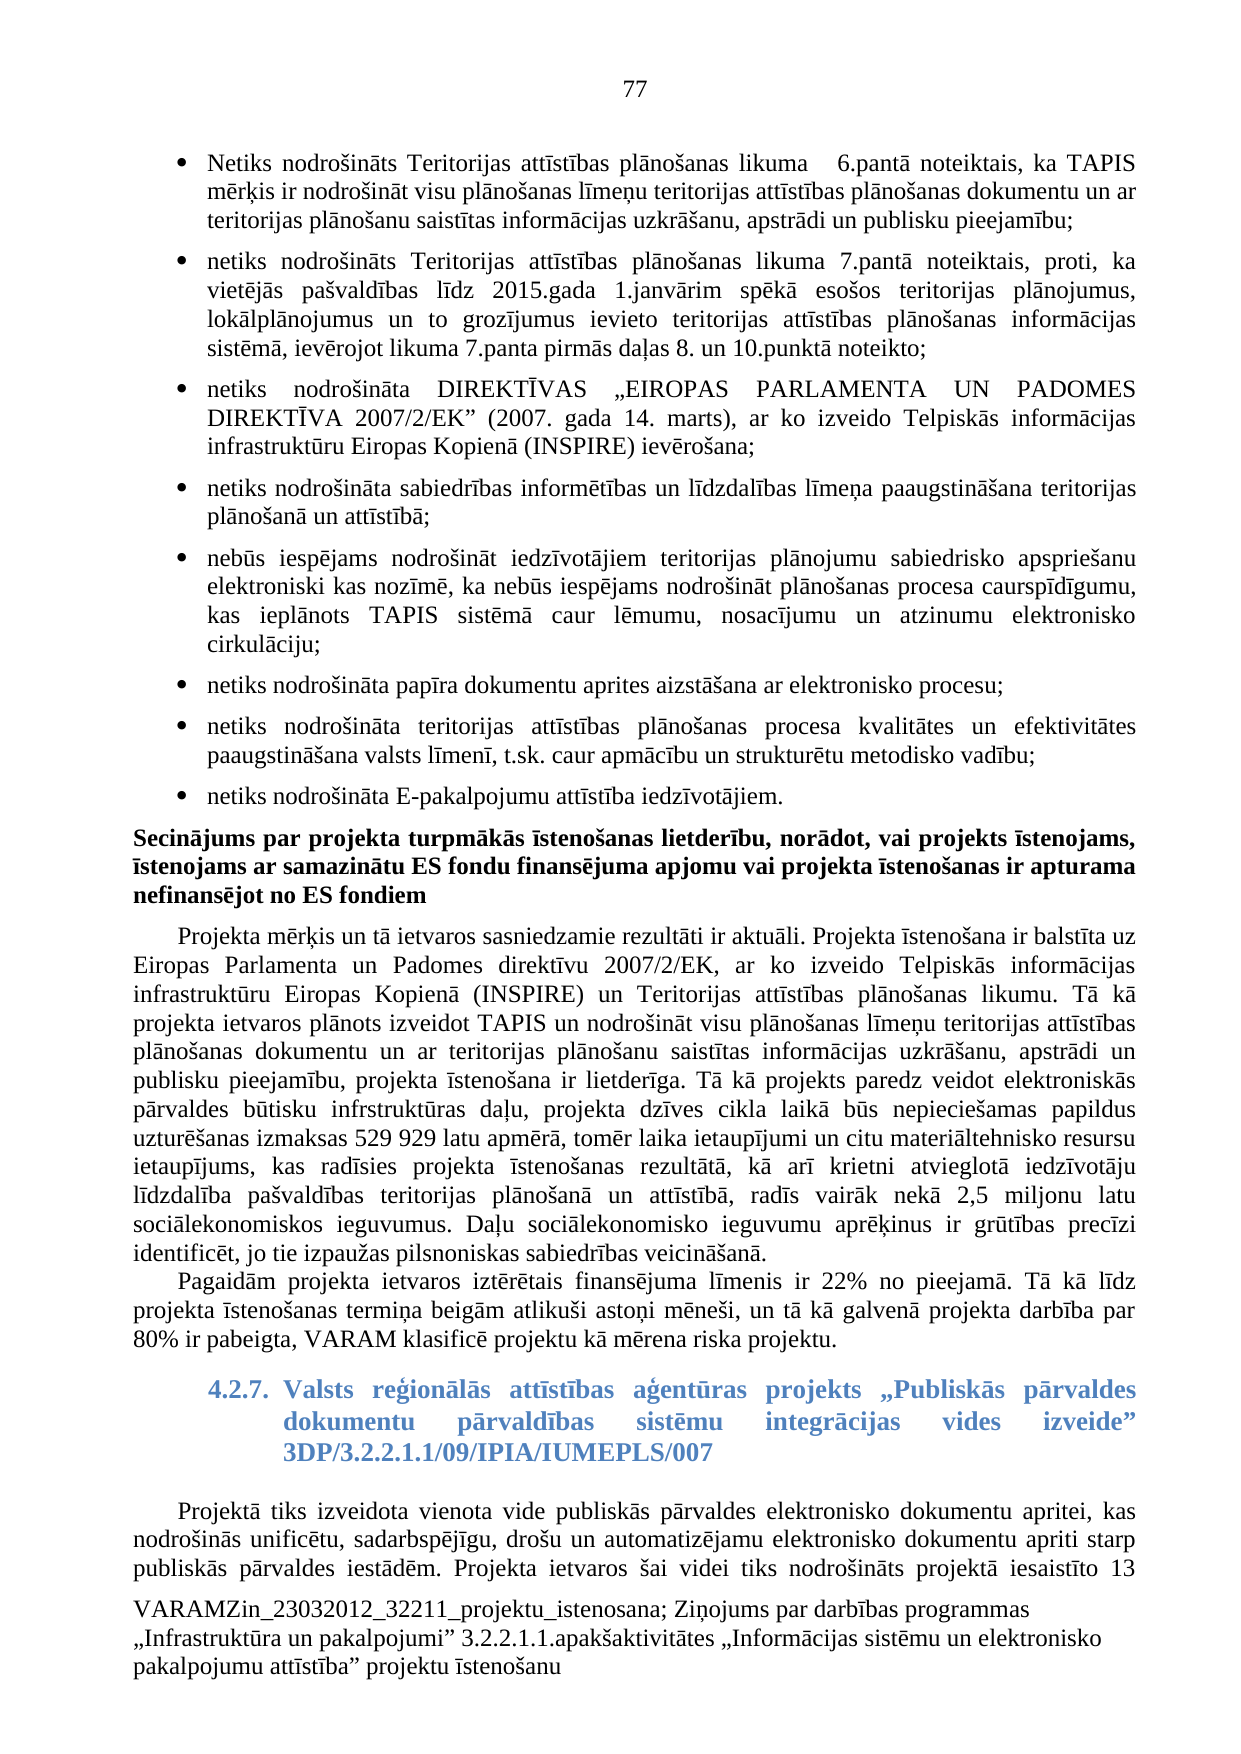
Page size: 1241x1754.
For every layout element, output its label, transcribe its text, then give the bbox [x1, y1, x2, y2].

list Secinājums par projekta turpmākās īstenošanas lietderību, norādot, vai projekts īstenojams, īstenojams ar samazinātu ES fondu finansējuma apjomu vai projekta īstenošanas ir apturama nefinansējot no ES fondiem [133, 823, 1137, 909]
list netiks nodrošināta papīra dokumentu aprites aizstāšana ar elektronisko procesu; [177, 670, 1137, 699]
list netiks nodrošināta DIREKTĪVAS „EIROPAS PARLAMENTA UN PADOMES DIREKTĪVA 2007/2/EK” (2007. gada 14. marts), ar ko izveido Telpiskās informācijas infrastruktūru Eiropas Kopienā (INSPIRE) ievērošana; [177, 374, 1137, 460]
list Projekta mērķis un tā ietvaros sasniedzamie rezultāti ir aktuāli. Projekta īstenošana ir balstīta uz Eiropas Parlamenta un Padomes direktīvu 2007/2/EK, ar ko izveido Telpiskās informācijas infrastruktūru Eiropas Kopienā (INSPIRE) un Teritorijas attīstības plānošanas likumu. Tā kā projekta ietvaros plānots izveidot TAPIS un nodrošināt visu plānošanas līmeņu teritorijas attīstības plānošanas dokumentu un ar teritorijas plānošanu saistītas informācijas uzkrāšanu, apstrādi un publisku pieejamību, projekta īstenošana ir lietderīga. Tā kā projekts paredz veidot elektroniskās pārvaldes būtisku infrstruktūras daļu, projekta dzīves cikla laikā būs nepieciešamas papildus uzturēšanas izmaksas 529 929 latu apmērā, tomēr laika ietaupījumi un citu materiāltehnisko resursu ietaupījums, kas radīsies projekta īstenošanas rezultātā, kā arī krietni atvieglotā iedzīvotāju līdzdalība pašvaldības teritorijas plānošanā un attīstībā, radīs vairāk nekā 2,5 miljonu latu sociālekonomiskos ieguvumus. Daļu sociālekonomisko ieguvumu aprēķinus ir grūtības precīzi identificēt, jo tie izpaužas pilsnoniskas sabiedrības veicināšanā. [133, 921, 1137, 1266]
list Netiks nodrošināts Teritorijas attīstības plānošanas likuma 6.pantā noteiktais, ka TAPIS mērķis ir nodrošināt visu plānošanas līmeņu teritorijas attīstības plānošanas dokumentu un ar teritorijas plānošanu saistītas informācijas uzkrāšanu, apstrādi un publisku pieejamību; [177, 148, 1137, 234]
list netiks nodrošināta teritorijas attīstības plānošanas procesa kvalitātes un efektivitātes paaugstināšana valsts līmenī, t.sk. caur apmācību un strukturētu metodisko vadību; [177, 711, 1137, 769]
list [133, 1496, 1137, 1582]
subtitle Valsts reģionālās attīstības aģentūras projekts „Publiskās pārvaldes dokumentu pārvaldības sistēmu integrācijas vides izveide” 3DP/3.2.2.1.1/09/IPIA/IUMEPLS/007 [208, 1373, 1137, 1467]
list netiks nodrošināta sabiedrības informētības un līdzdalības līmeņa paaugstināšana teritorijas plānošanā un attīstībā; [177, 473, 1137, 530]
list nebūs iespējams nodrošināt iedzīvotājiem teritorijas plānojumu sabiedrisko apspriešanu elektroniski kas nozīmē, ka nebūs iespējams nodrošināt plānošanas procesa caurspīdīgumu, kas ieplānots TAPIS sistēmā caur lēmumu, nosacījumu un atzinumu elektronisko cirkulāciju; [177, 543, 1137, 658]
list Pagaidām projekta ietvaros iztērētais finansējuma līmenis ir 22% no pieejamā. Tā kā līdz projekta īstenošanas termiņa beigām atlikuši astoņi mēneši, un tā kā galvenā projekta darbība par 80% ir pabeigta, VARAM klasificē projektu kā mērena riska projektu. [133, 1266, 1137, 1353]
list netiks nodrošināta E-pakalpojumu attīstība iedzīvotājiem. [177, 781, 1137, 810]
list netiks nodrošināts Teritorijas attīstības plānošanas likuma 7.pantā noteiktais, proti, ka vietējās pašvaldības līdz 2015.gada 1.janvārim spēkā esošos teritorijas plānojumus, lokālplānojumus un to grozījumus ievieto teritorijas attīstības plānošanas informācijas sistēmā, ievērojot likuma 7.panta pirmās daļas 8. un 10.punktā noteikto; [177, 246, 1137, 361]
